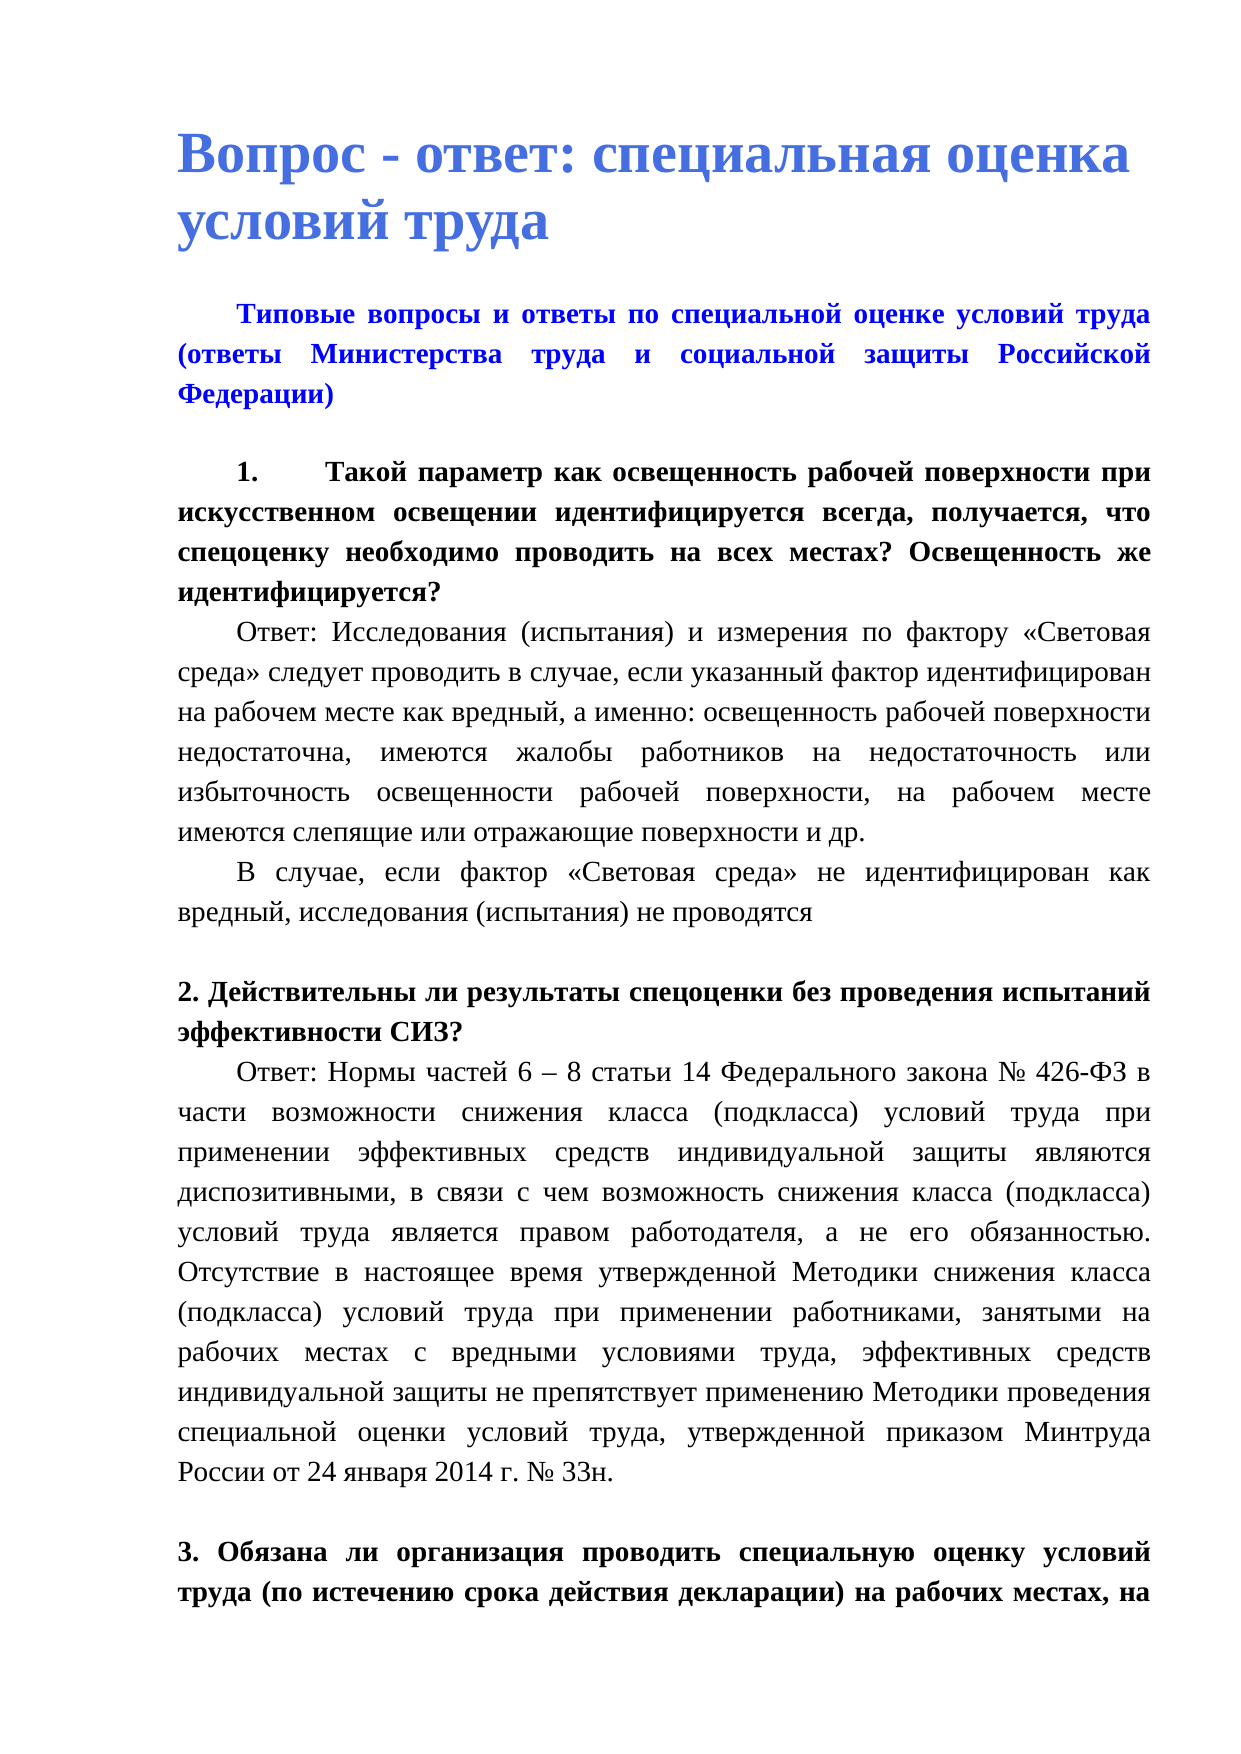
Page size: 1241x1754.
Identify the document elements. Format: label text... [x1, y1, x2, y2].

list Ответ: Исследования (испытания) и измерения по фактору «Световая среда» следует проводить в случае, если указанный фактор идентифицирован на рабочем месте как вредный, а именно: освещенность рабочей поверхности недостаточна, имеются жалобы работников на недостаточность или избыточность освещенности рабочей поверхности, на рабочем месте имеются слепящие или отражающие поверхности и др. [177, 607, 1152, 847]
text Типовые вопросы и ответы по специальной оценке условий труда (ответы Министерства труда и социальной защиты Российской Федерации) [177, 290, 1152, 410]
list 2. Действительны ли результаты спецоценки без проведения испытаний эффективности СИЗ? [177, 927, 1152, 1047]
list Такой параметр как освещенность рабочей поверхности при искусственном освещении идентифицируется всегда, получается, что спецоценку необходимо проводить на всех местах? Освещенность же идентифицируется? [177, 447, 1152, 607]
list Ответ: Нормы частей 6 – 8 статьи 14 Федерального закона № 426-ФЗ в части возможности снижения класса (подкласса) условий труда при применении эффективных средств индивидуальной защиты являются диспозитивными, в связи с чем возможность снижения класса (подкласса) условий труда является правом работодателя, а не его обязанностью. Отсутствие в настоящее время утвержденной Методики снижения класса (подкласса) условий труда при применении работниками, занятыми на рабочих местах с вредными условиями труда, эффективных средств индивидуальной защиты не препятствует применению Методики проведения специальной оценки условий труда, утвержденной приказом Минтруда России от 24 января 2014 г. № 33н. [177, 1047, 1152, 1487]
list В случае, если фактор «Световая среда» не идентифицирован как вредный, исследования (испытания) не проводятся [177, 847, 1152, 927]
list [177, 1487, 1152, 1607]
text Вопрос - ответ: специальная оценка условий труда [177, 118, 1152, 252]
